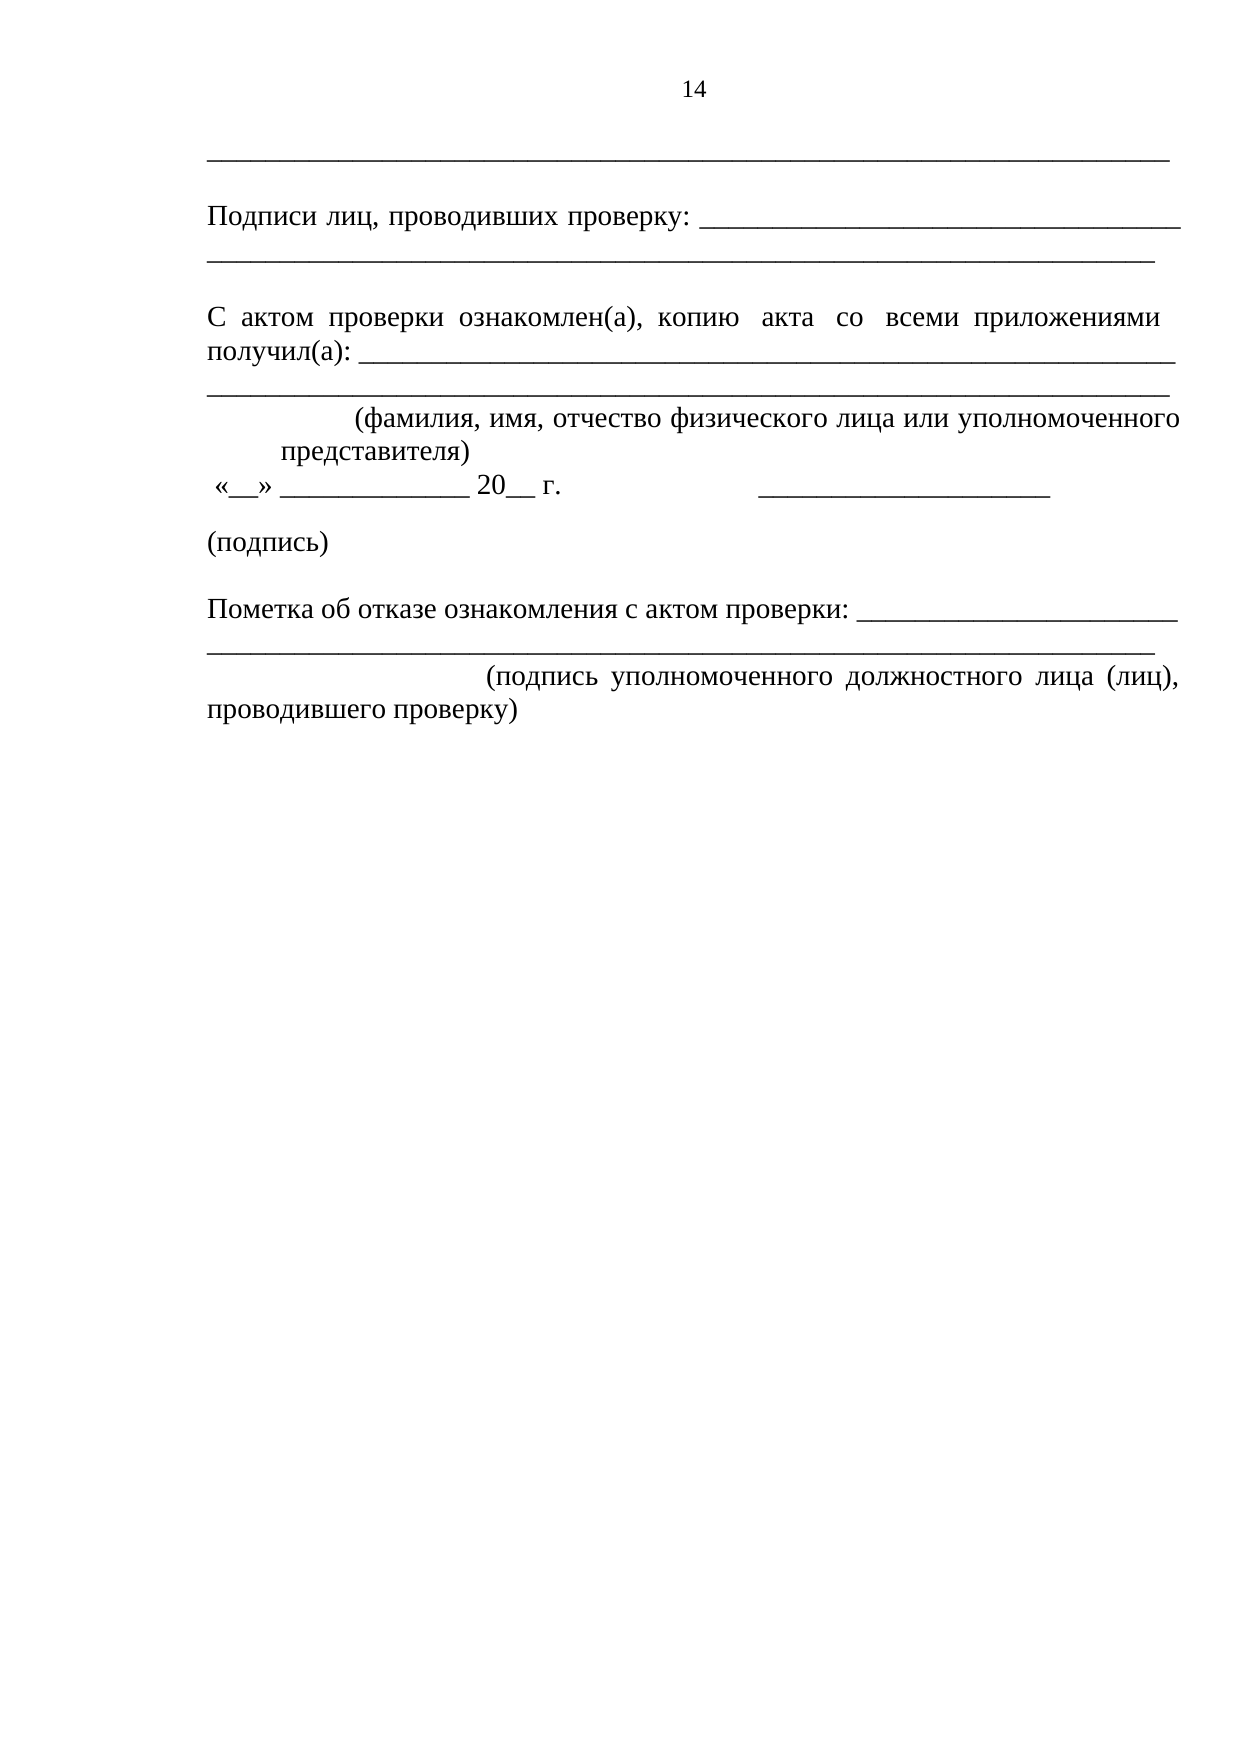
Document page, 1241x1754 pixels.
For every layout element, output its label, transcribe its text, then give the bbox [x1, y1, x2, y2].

text __________________________________________________________________ [207, 366, 1181, 400]
text __________________________________________________________________ [207, 131, 1181, 165]
text С актом проверки ознакомлен(а), копию акта со всеми приложениями [207, 299, 1181, 333]
text (подпись) [207, 500, 1181, 557]
text Подписи лиц, проводивших проверку: _________________________________ _________________________________________________________________ [207, 198, 1181, 266]
text получил(а): ________________________________________________________ [207, 333, 1181, 366]
text (фамилия, имя, отчество физического лица или уполномоченного представителя) [281, 400, 1181, 467]
text _________________________________________________________________ [207, 624, 1181, 658]
text (подпись уполномоченного должностного лица (лиц), проводившего проверку) [207, 658, 1181, 725]
text «__» _____________ 20__ г. ____________________ [207, 467, 1181, 500]
text Пометка об отказе ознакомления с актом проверки: ______________________ [207, 591, 1181, 624]
